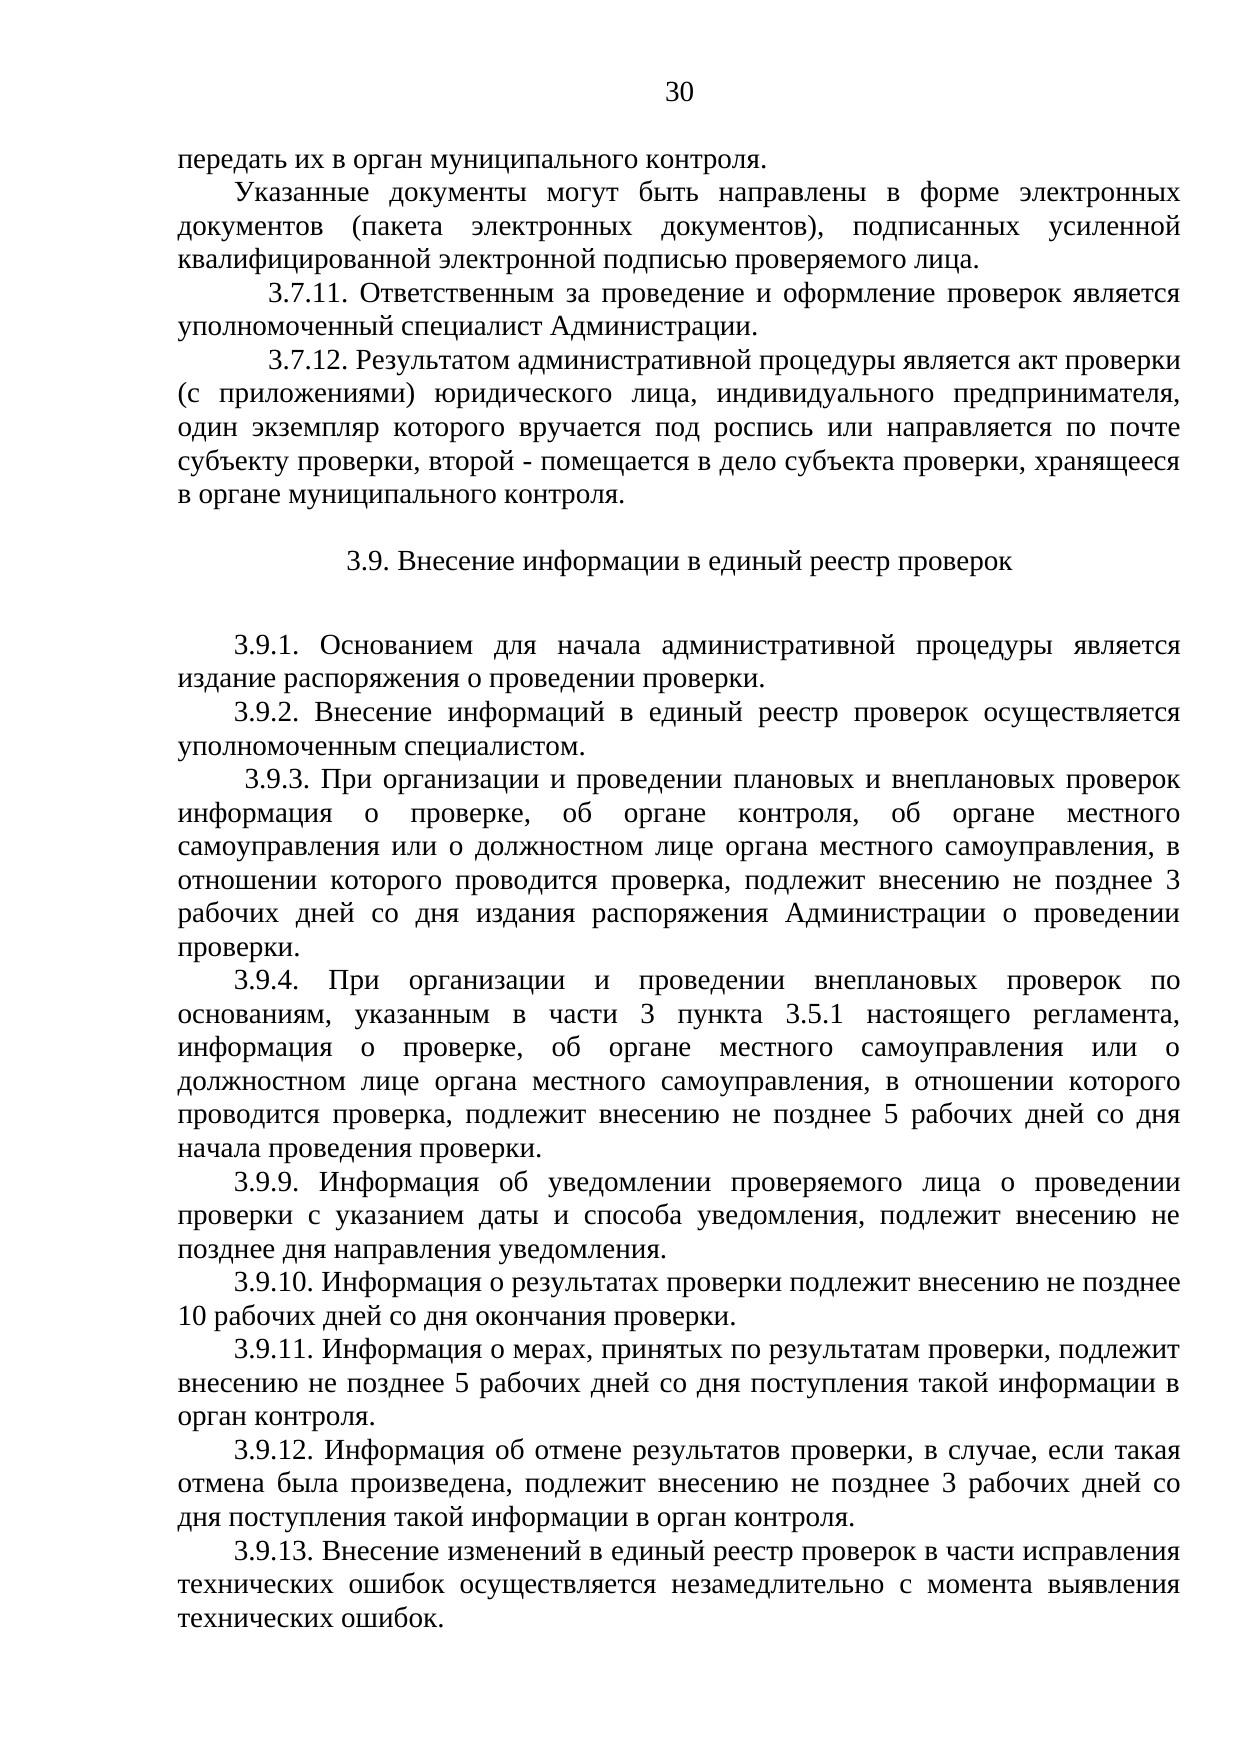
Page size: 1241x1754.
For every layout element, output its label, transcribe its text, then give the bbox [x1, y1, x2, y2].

text 3.7.11. Ответственным за проведение и оформление проверок является уполномоченный специалист Администрации. [177, 275, 1181, 342]
text 3.9.10. Информация о результатах проверки подлежит внесению не позднее 10 рабочих дней со дня окончания проверки. [177, 1264, 1181, 1331]
text 3.9.9. Информация об уведомлении проверяемого лица о проведении проверки с указанием даты и способа уведомления, подлежит внесению не позднее дня направления уведомления. [177, 1164, 1181, 1264]
text 3.9.3. При организации и проведении плановых и внеплановых проверок информация о проверке, об органе контроля, об органе местного самоуправления или о должностном лице органа местного самоуправления, в отношении которого проводится проверка, подлежит внесению не позднее 3 рабочих дней со дня издания распоряжения Администрации о проведении проверки. [177, 761, 1181, 962]
text 3.7.12. Результатом административной процедуры является акт проверки (с приложениями) юридического лица, индивидуального предпринимателя, один экземпляр которого вручается под роспись или направляется по почте субъекту проверки, второй - помещается в дело субъекта проверки, хранящееся в органе муниципального контроля. [177, 342, 1181, 510]
text 3.9.4. При организации и проведении внеплановых проверок по основаниям, указанным в части 3 пункта 3.5.1 настоящего регламента, информация о проверке, об органе местного самоуправления или о должностном лице органа местного самоуправления, в отношении которого проводится проверка, подлежит внесению не позднее 5 рабочих дней со дня начала проведения проверки. [177, 962, 1181, 1164]
text 3.9.12. Информация об отмене результатов проверки, в случае, если такая отмена была произведена, подлежит внесению не позднее 3 рабочих дней со дня поступления такой информации в орган контроля. [177, 1432, 1181, 1533]
text 3.9. Внесение информации в единый реестр проверок [177, 543, 1181, 577]
text Указанные документы могут быть направлены в форме электронных документов (пакета электронных документов), подписанных усиленной квалифицированной электронной подписью проверяемого лица. [177, 174, 1181, 275]
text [177, 141, 1181, 174]
text 3.9.13. Внесение изменений в единый реестр проверок в части исправления технических ошибок осуществляется незамедлительно с момента выявления технических ошибок. [177, 1533, 1181, 1633]
text 3.9.11. Информация о мерах, принятых по результатам проверки, подлежит внесению не позднее 5 рабочих дней со дня поступления такой информации в орган контроля. [177, 1331, 1181, 1432]
text 3.9.2. Внесение информаций в единый реестр проверок осуществляется уполномоченным специалистом. [177, 694, 1181, 761]
text 3.9.1. Основанием для начала административной процедуры является издание распоряжения о проведении проверки. [177, 627, 1181, 694]
